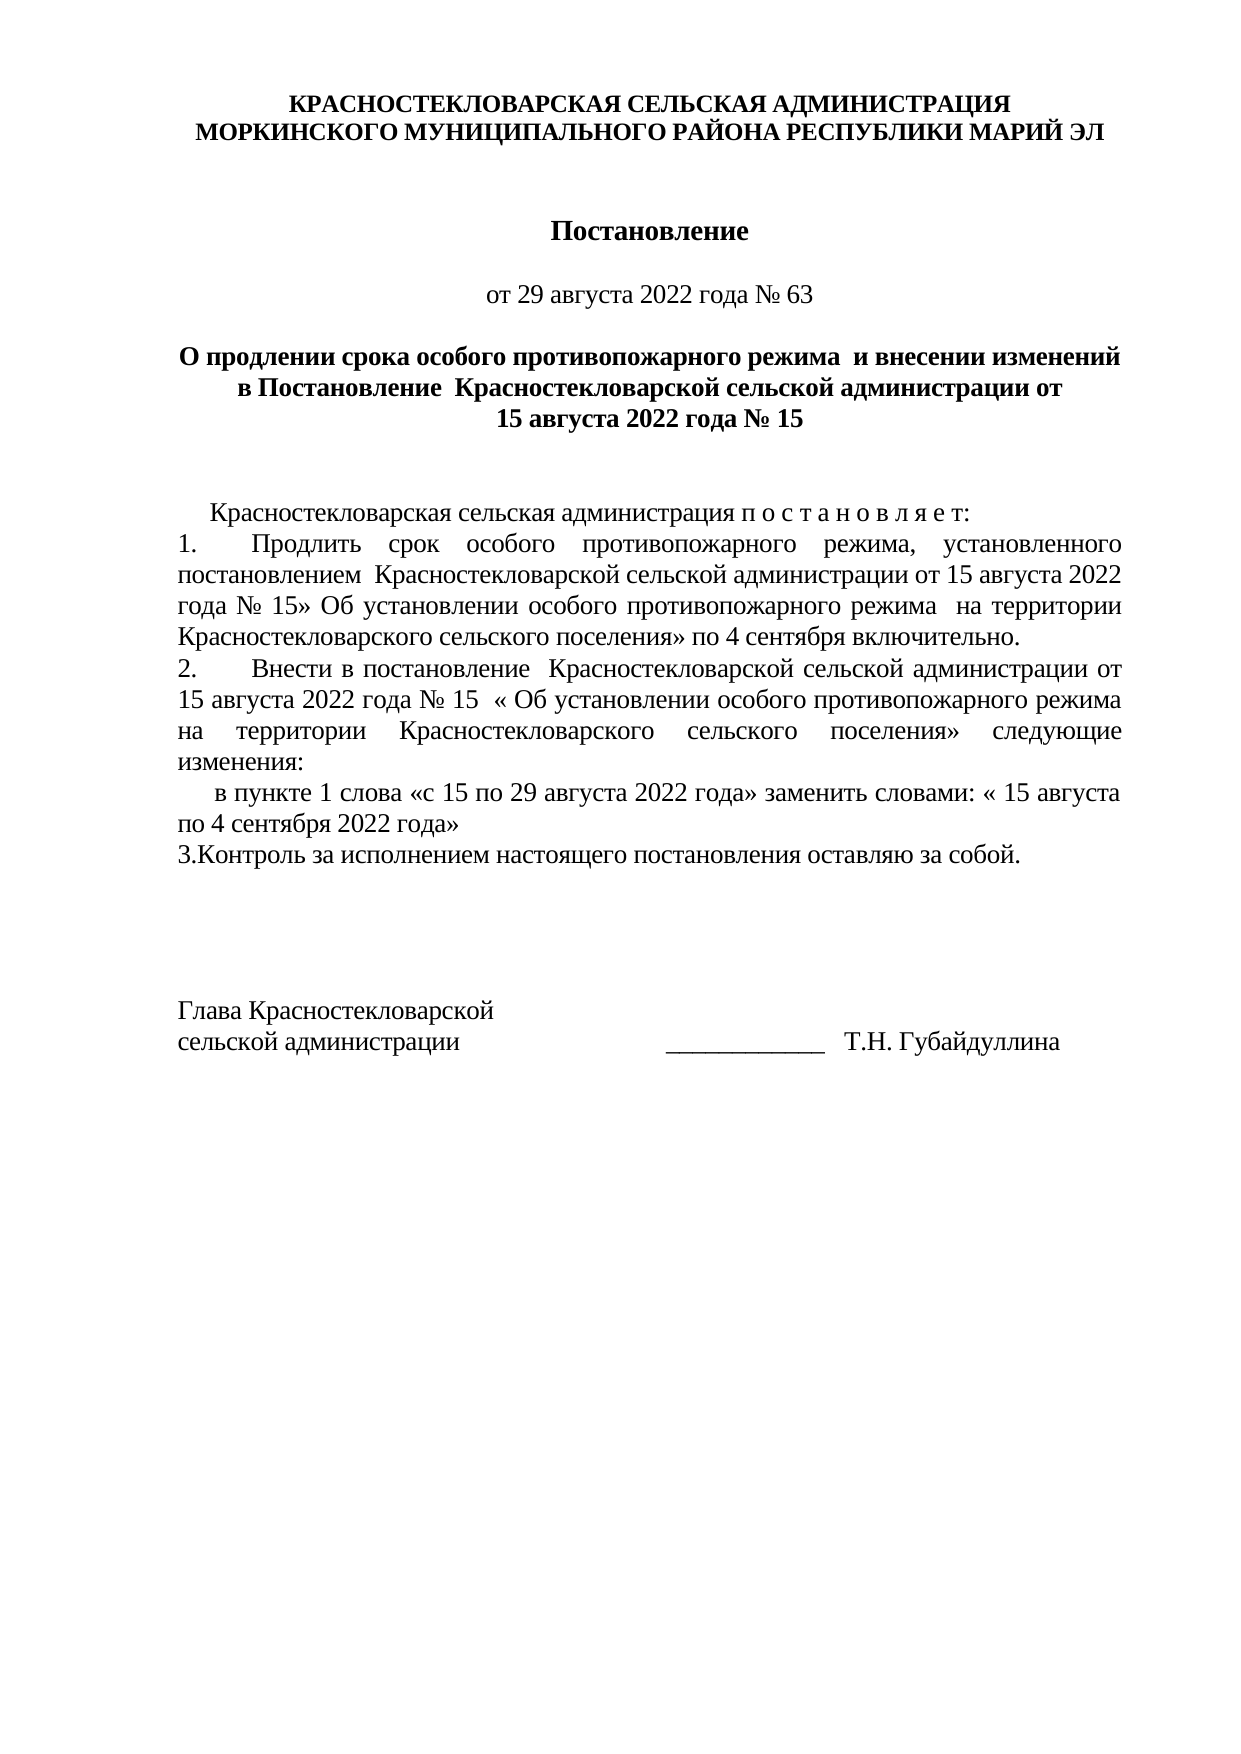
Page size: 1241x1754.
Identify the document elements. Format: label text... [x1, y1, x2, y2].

text Глава Красностекловарской [177, 994, 1122, 1025]
text Красностекловарская сельская администрация п о с т а н о в л я е т: [177, 496, 1122, 527]
text 3.Контроль за исполнением настоящего постановления оставляю за собой. [177, 838, 1122, 870]
text О продлении срока особого противопожарного режима и внесении изменений в Постановление Красностекловарской сельской администрации от 15 августа 2022 года № 15 [177, 340, 1122, 434]
text МОРКИНСКОГО МУНИЦИПАЛЬНОГО РАЙОНА РЕСПУБЛИКИ МАРИЙ ЭЛ [177, 117, 1122, 146]
text сельской администрации ____________ Т.Н. Губайдуллина [177, 1025, 1122, 1057]
list в пункте 1 слова «с 15 по 29 августа 2022 года» заменить словами: « 15 августа по 4 сентября 2022 года» [177, 776, 1122, 838]
text от 29 августа 2022 года № 63 [177, 278, 1122, 309]
text КРАСНОСТЕКЛОВАРСКАЯ СЕЛЬСКАЯ АДМИНИСТРАЦИЯ [177, 89, 1122, 117]
list Внести в постановление Красностекловарской сельской администрации от 15 августа 2022 года № 15 « Об установлении особого противопожарного режима на территории Красностекловарского сельского поселения» следующие изменения: [177, 652, 1122, 776]
list Продлить срок особого противопожарного режима, установленного постановлением Красностекловарской сельской администрации от 15 августа 2022 года № 15» Об установлении особого противопожарного режима на территории Красностекловарского сельского поселения» по 4 сентября включительно. [177, 527, 1122, 652]
text Постановление [177, 213, 1122, 247]
